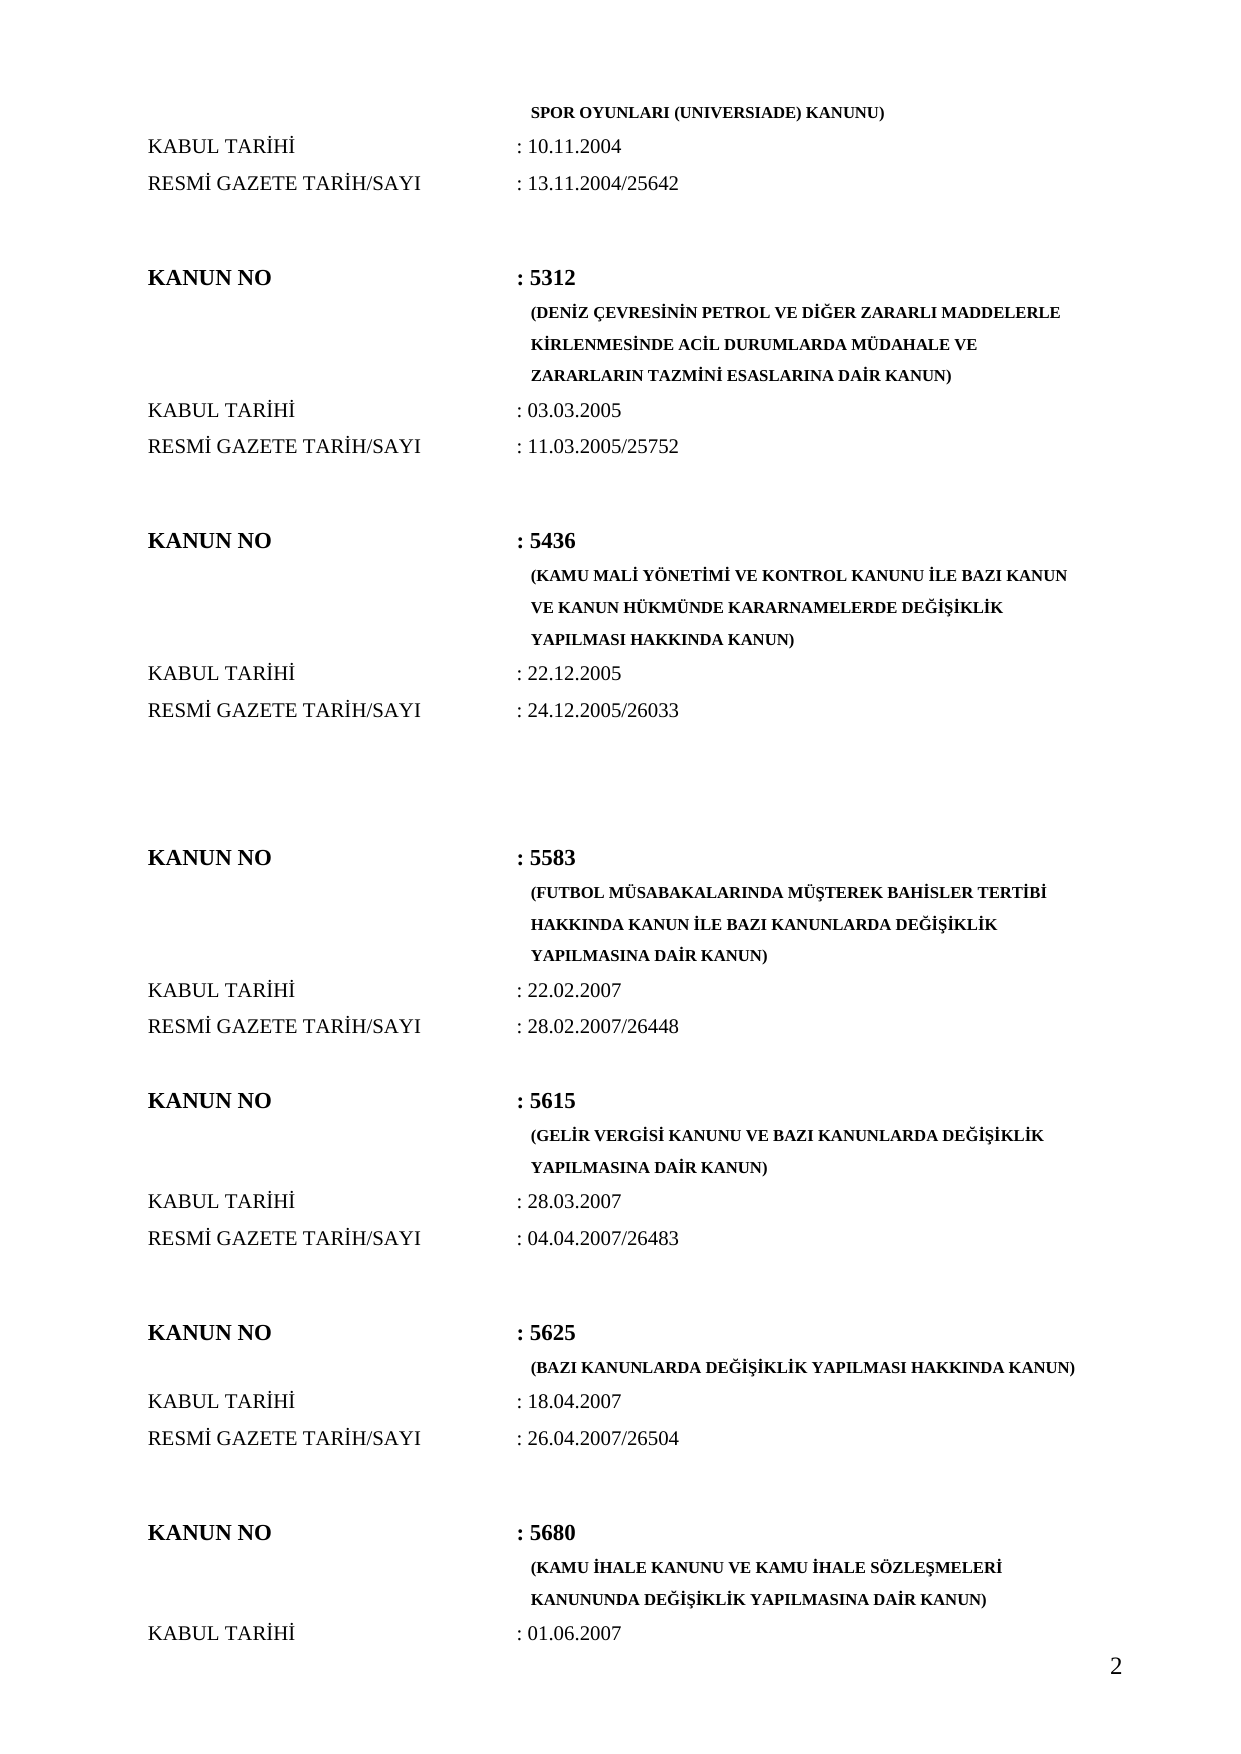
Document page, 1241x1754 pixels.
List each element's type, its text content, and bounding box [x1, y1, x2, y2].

text KANUN NO : 5615 [148, 1087, 1122, 1114]
text (GELİR VERGİSİ KANUNU VE BAZI KANUNLARDA DEĞİŞİKLİK [516, 1126, 1122, 1145]
text KANUN NO : 5436 [148, 527, 1122, 553]
text KİRLENMESİNDE ACİL DURUMLARDA MÜDAHALE VE [516, 334, 1122, 353]
text HAKKINDA KANUN İLE BAZI KANUNLARDA DEĞİŞİKLİK [516, 914, 1122, 933]
text SPOR OYUNLARI (UNIVERSIADE) KANUNU) [516, 103, 1122, 122]
text KANUN NO : 5680 [148, 1519, 1122, 1545]
text RESMİ GAZETE TARİH/SAYI : 13.11.2004/25642 [148, 171, 1122, 195]
text (KAMU İHALE KANUNU VE KAMU İHALE SÖZLEŞMELERİ [516, 1558, 1122, 1577]
text (FUTBOL MÜSABAKALARINDA MÜŞTEREK BAHİSLER TERTİBİ [516, 883, 1122, 902]
text RESMİ GAZETE TARİH/SAYI : 04.04.2007/26483 [148, 1226, 1122, 1250]
text KANUN NO : 5312 [148, 264, 1122, 290]
text ZARARLARIN TAZMİNİ ESASLARINA DAİR KANUN) [516, 366, 1122, 385]
text KABUL TARİHİ : 18.04.2007 [148, 1389, 1122, 1413]
text (BAZI KANUNLARDA DEĞİŞİKLİK YAPILMASI HAKKINDA KANUN) [516, 1358, 1122, 1377]
text KABUL TARİHİ : 01.06.2007 [148, 1621, 1122, 1645]
text KABUL TARİHİ : 22.02.2007 [148, 978, 1122, 1002]
text YAPILMASINA DAİR KANUN) [516, 1158, 1122, 1177]
text RESMİ GAZETE TARİH/SAYI : 24.12.2005/26033 [148, 697, 1122, 722]
text KANUN NO : 5583 [148, 844, 1122, 870]
text YAPILMASINA DAİR KANUN) [516, 946, 1122, 965]
text RESMİ GAZETE TARİH/SAYI : 11.03.2005/25752 [148, 434, 1122, 458]
text KABUL TARİHİ : 03.03.2005 [148, 398, 1122, 422]
text KABUL TARİHİ : 22.12.2005 [148, 661, 1122, 685]
text KABUL TARİHİ : 28.03.2007 [148, 1189, 1122, 1213]
text KABUL TARİHİ : 10.11.2004 [148, 134, 1122, 158]
text RESMİ GAZETE TARİH/SAYI : 28.02.2007/26448 [148, 1014, 1122, 1038]
text VE KANUN HÜKMÜNDE KARARNAMELERDE DEĞİŞİKLİK [516, 598, 1122, 617]
text (DENİZ ÇEVRESİNİN PETROL VE DİĞER ZARARLI MADDELERLE [516, 303, 1122, 322]
text KANUN NO : 5625 [148, 1319, 1122, 1345]
text YAPILMASI HAKKINDA KANUN) [516, 629, 1122, 648]
text KANUNUNDA DEĞİŞİKLİK YAPILMASINA DAİR KANUN) [516, 1589, 1122, 1609]
text (KAMU MALİ YÖNETİMİ VE KONTROL KANUNU İLE BAZI KANUN [516, 566, 1122, 585]
text RESMİ GAZETE TARİH/SAYI : 26.04.2007/26504 [148, 1426, 1122, 1450]
